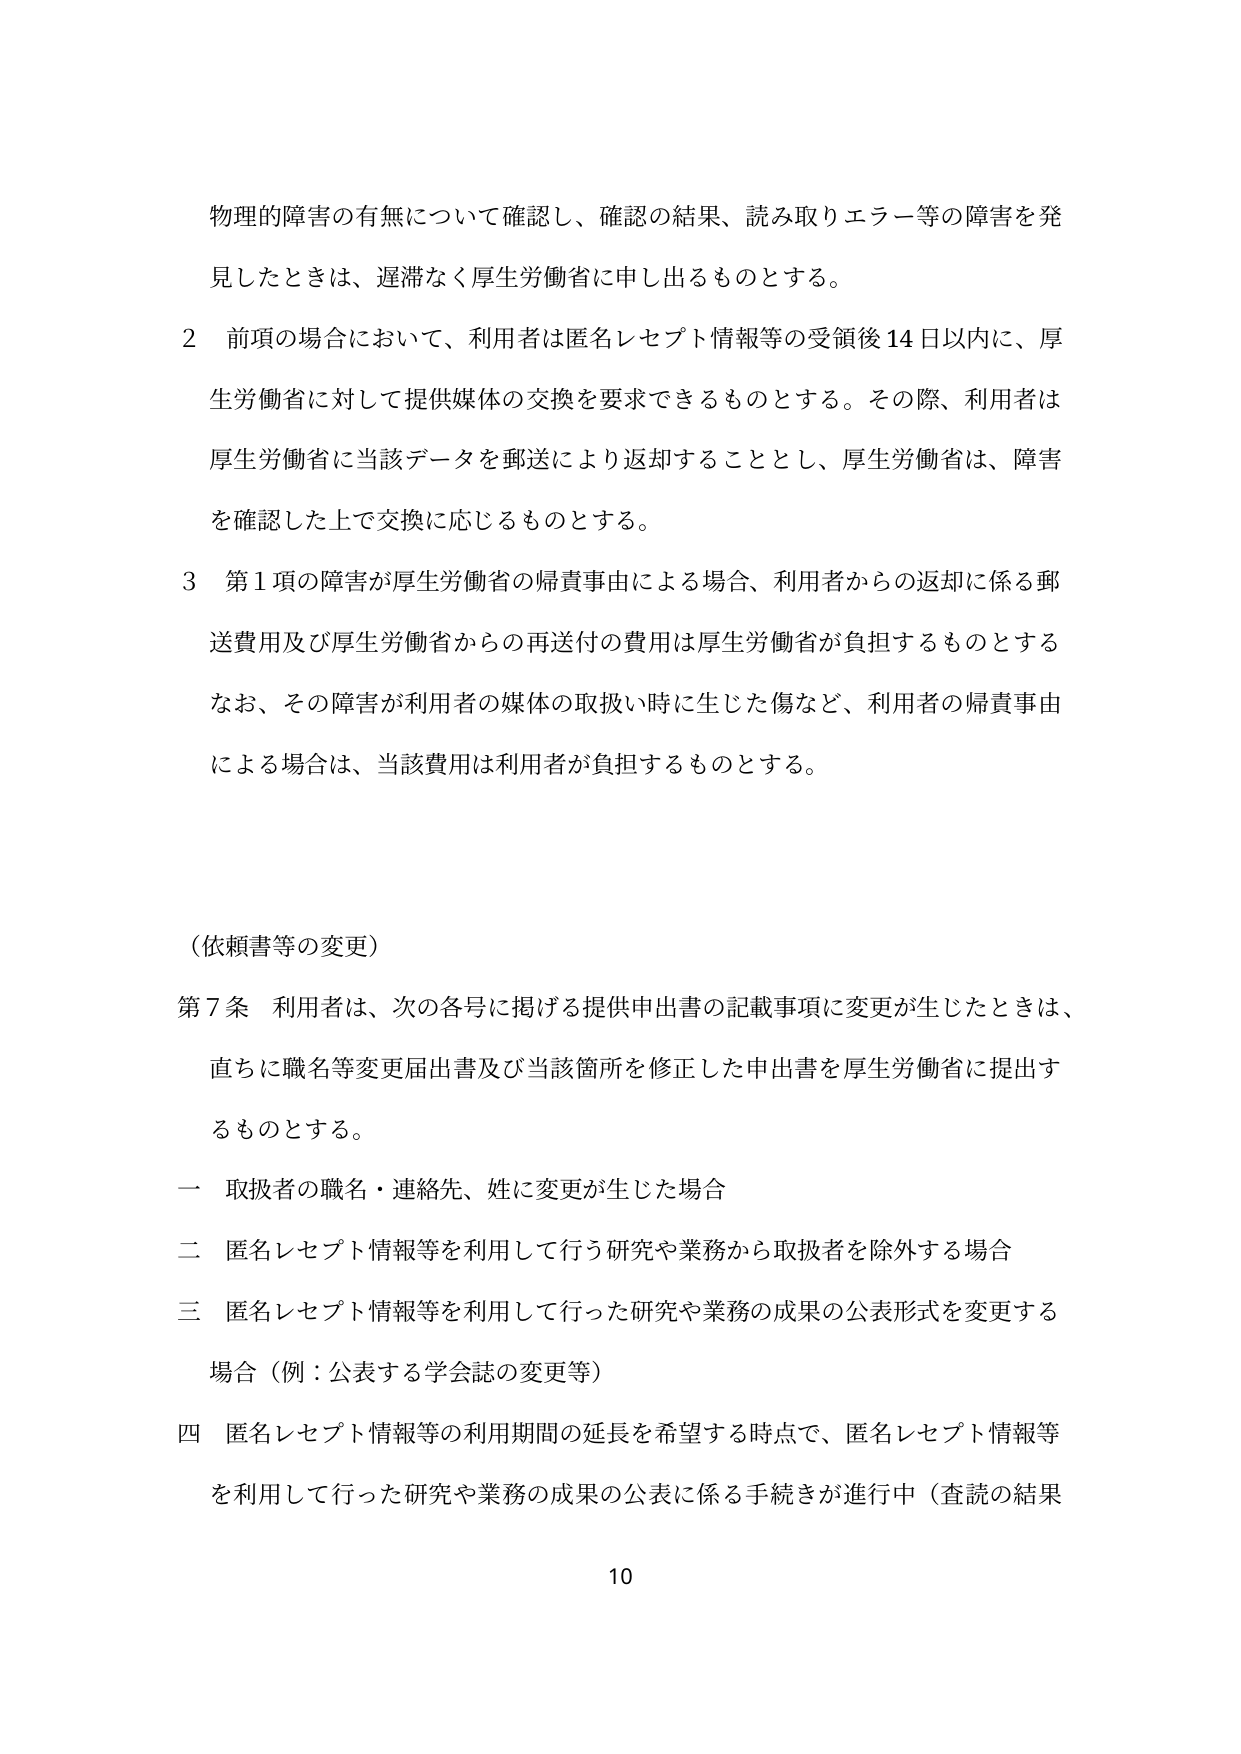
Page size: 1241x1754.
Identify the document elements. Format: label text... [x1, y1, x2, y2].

text ２ 前項の場合において、利用者は匿名レセプト情報等の受領後14日以内に、厚生労働省に対して提供媒体の交換を要求できるものとする。その際、利用者は、厚生労働省に当該データを郵送により返却することとし、厚生労働省は、障害を確認した上で交換に応じるものとする。 [177, 306, 1063, 550]
text 二 匿名レセプト情報等を利用して行う研究や業務から取扱者を除外する場合 [177, 1219, 1063, 1280]
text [177, 1401, 1063, 1523]
text ３ 第１項の障害が厚生労働省の帰責事由による場合、利用者からの返却に係る郵送費用及び厚生労働省からの再送付の費用は厚生労働省が負担するものとする。なお、その障害が利用者の媒体の取扱い時に生じた傷など、利用者の帰責事由による場合は、当該費用は利用者が負担するものとする。 [177, 550, 1063, 793]
text （依頼書等の変更） [177, 915, 1063, 976]
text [177, 185, 1063, 306]
text 三 匿名レセプト情報等を利用して行った研究や業務の成果の公表形式を変更する場合（例：公表する学会誌の変更等） [177, 1280, 1063, 1401]
text 一 取扱者の職名・連絡先、姓に変更が生じた場合 [177, 1158, 1063, 1219]
text 第７条 利用者は、次の各号に掲げる提供申出書の記載事項に変更が生じたときは、直ちに職名等変更届出書及び当該箇所を修正した申出書を厚生労働省に提出するものとする。 [177, 976, 1063, 1158]
